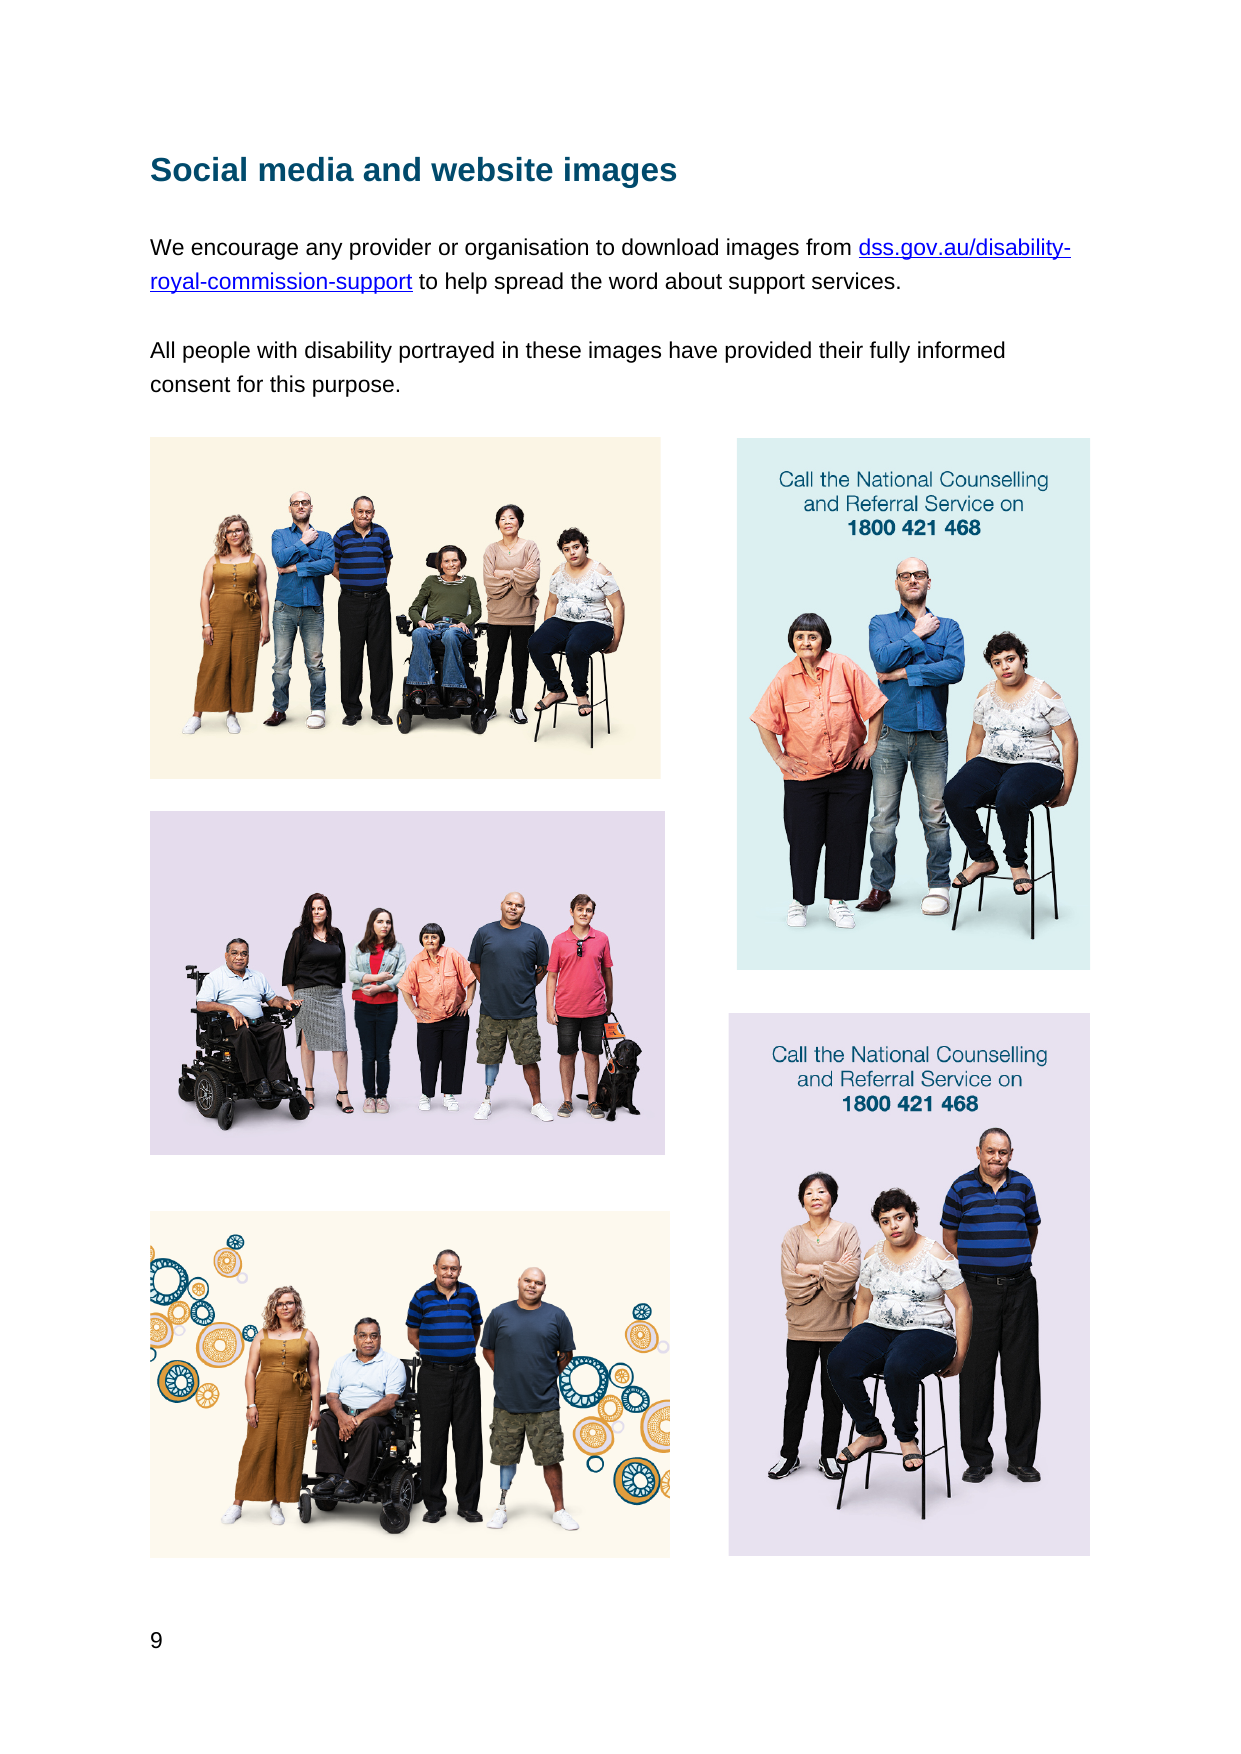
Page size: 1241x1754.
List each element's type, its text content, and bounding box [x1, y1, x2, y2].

picture [736, 438, 1091, 970]
picture [150, 437, 661, 779]
picture [150, 1268, 179, 1294]
text All people with disability portrayed in these images have provided their fully informed consent for this purpose. [150, 337, 1090, 397]
picture [198, 1307, 208, 1318]
text We encourage any provider or organisation to download images from dss.gov.au/disability-royal-commission-support to help spread the word about support services. [150, 234, 1090, 294]
subtitle Social media and website images [150, 150, 1090, 188]
picture [150, 1211, 670, 1558]
picture [150, 811, 665, 1155]
picture [150, 1291, 156, 1299]
picture [728, 1013, 1090, 1556]
